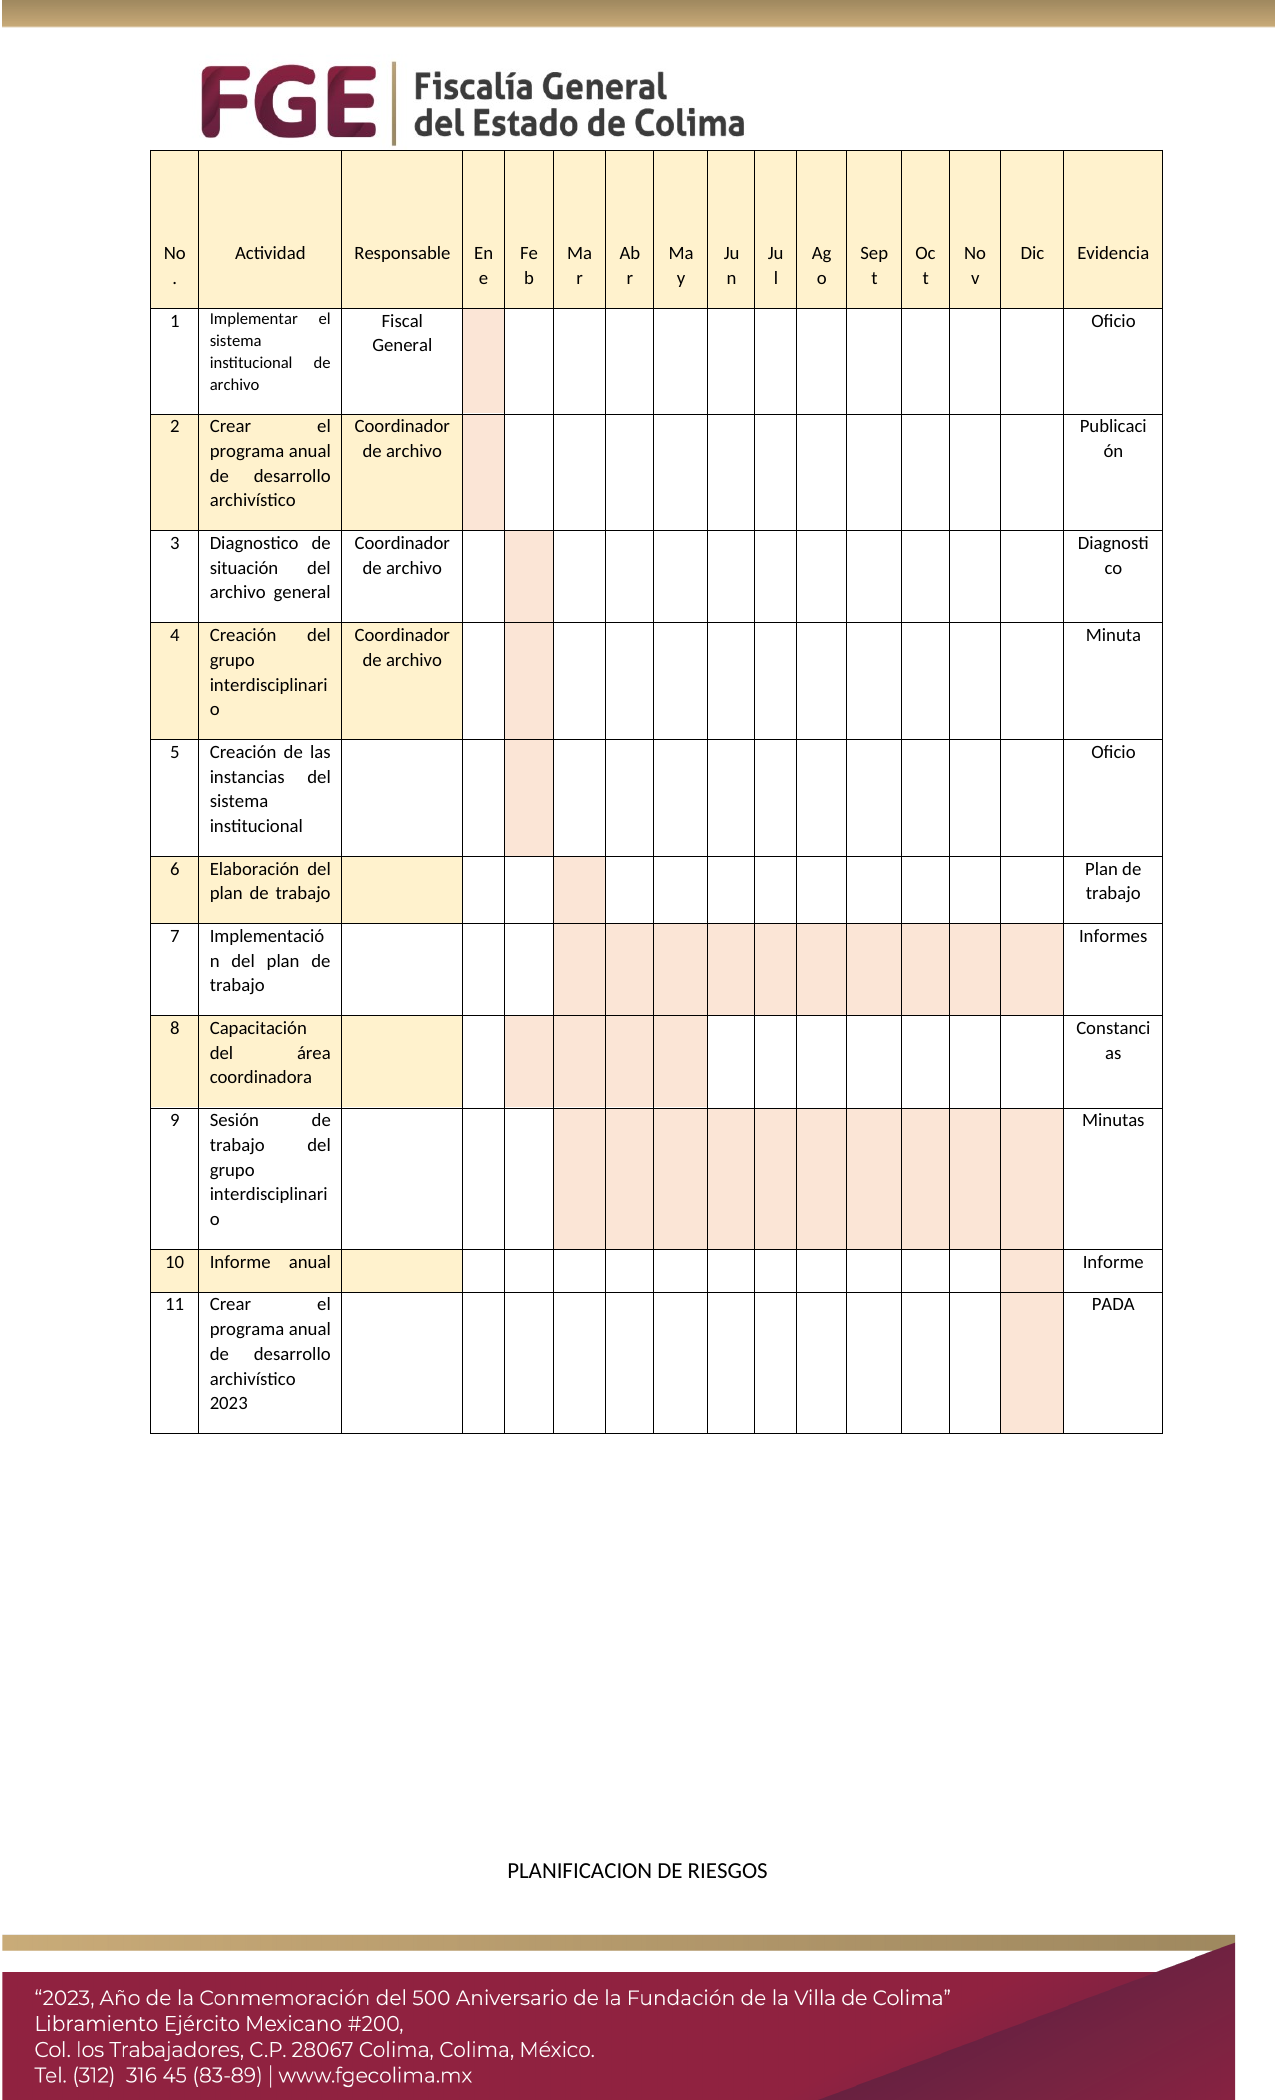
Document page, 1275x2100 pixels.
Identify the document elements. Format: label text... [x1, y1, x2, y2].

table_cell [654, 415, 707, 530]
table_cell [902, 1016, 949, 1107]
table_cell [463, 1250, 504, 1292]
table_cell Informe anual [199, 1250, 341, 1292]
table_cell [1001, 1109, 1063, 1249]
table_cell [755, 531, 796, 622]
table_header May [654, 151, 707, 308]
table_cell [342, 740, 462, 856]
table_cell [847, 531, 901, 622]
table_cell [463, 740, 504, 856]
table_cell [950, 1109, 1000, 1249]
table_cell [342, 1109, 462, 1249]
table_cell [654, 531, 707, 622]
table_cell [1001, 309, 1063, 413]
table_cell [463, 623, 504, 739]
table_cell 11 [151, 1293, 198, 1433]
table_cell [755, 1109, 796, 1249]
table_cell [654, 1109, 707, 1249]
table_cell [755, 1016, 796, 1107]
table_cell [606, 309, 653, 413]
table_cell [342, 1016, 462, 1107]
table_cell [505, 531, 553, 622]
table_header Sept [847, 151, 901, 308]
table_cell [847, 1109, 901, 1249]
table_cell [708, 740, 754, 856]
table_cell [606, 1250, 653, 1292]
table_cell 1 [151, 309, 198, 413]
table_cell [554, 531, 605, 622]
table_cell [847, 924, 901, 1015]
table_cell [463, 415, 504, 530]
table_cell 10 [151, 1250, 198, 1292]
table_cell [902, 924, 949, 1015]
table_cell [1001, 857, 1063, 923]
table_cell [950, 531, 1000, 622]
table_cell [708, 1109, 754, 1249]
table_header Nov [950, 151, 1000, 308]
table_cell [847, 1250, 901, 1292]
table_cell [1001, 924, 1063, 1015]
table_cell [755, 415, 796, 530]
table_cell Coordinador de archivo [342, 531, 462, 622]
table_cell Informe [1064, 1250, 1162, 1292]
table_cell 4 [151, 623, 198, 739]
table_cell [554, 623, 605, 739]
table_cell [342, 924, 462, 1015]
table_cell PADA [1064, 1293, 1162, 1433]
table_cell 8 [151, 1016, 198, 1107]
table_cell [755, 1293, 796, 1433]
table_cell Publicación [1064, 415, 1162, 530]
table_cell [902, 309, 949, 413]
table_cell [505, 415, 553, 530]
table_cell [554, 1016, 605, 1107]
table_cell [505, 740, 553, 856]
table_cell [342, 1250, 462, 1292]
table_cell Creación del grupo interdisciplinario [199, 623, 341, 739]
table_cell [847, 309, 901, 413]
table_cell Coordinador de archivo [342, 623, 462, 739]
table_cell [755, 740, 796, 856]
table_cell [654, 1016, 707, 1107]
table_cell [505, 857, 553, 923]
table_cell [902, 857, 949, 923]
table_cell [797, 857, 846, 923]
table_cell [708, 531, 754, 622]
table_cell [755, 1250, 796, 1292]
table_cell [463, 1293, 504, 1433]
table_cell [797, 1109, 846, 1249]
table_cell [902, 531, 949, 622]
table_cell 9 [151, 1109, 198, 1249]
table_cell [902, 740, 949, 856]
table_cell [654, 1250, 707, 1292]
table_cell Capacitación del área coordinadora [199, 1016, 341, 1107]
table_cell [902, 415, 949, 530]
table_header Jul [755, 151, 796, 308]
table_cell [463, 1016, 504, 1107]
table_cell [505, 924, 553, 1015]
table_cell [463, 1109, 504, 1249]
table_cell [797, 1293, 846, 1433]
table_cell [554, 740, 605, 856]
table_cell [797, 1016, 846, 1107]
table_cell [950, 857, 1000, 923]
table_cell [950, 1016, 1000, 1107]
table_cell [797, 740, 846, 856]
table_cell [847, 415, 901, 530]
table_cell [950, 740, 1000, 856]
table_cell [463, 924, 504, 1015]
picture [2, 0, 1275, 176]
table_cell [797, 531, 846, 622]
table_cell [554, 1109, 605, 1249]
table_cell Plan de trabajo [1064, 857, 1162, 923]
table_cell [950, 924, 1000, 1015]
table_header Oct [902, 151, 949, 308]
table_cell [505, 623, 553, 739]
table_cell [950, 1250, 1000, 1292]
table_cell [505, 309, 553, 413]
table_cell [708, 415, 754, 530]
table_cell [708, 309, 754, 413]
table_cell [902, 1293, 949, 1433]
table_cell [606, 1016, 653, 1107]
table_cell [554, 415, 605, 530]
table_header Actividad [199, 151, 341, 308]
table_cell [606, 740, 653, 856]
table_header Ago [797, 151, 846, 308]
table_cell [606, 1293, 653, 1433]
table_cell [847, 623, 901, 739]
table_cell 6 [151, 857, 198, 923]
table_cell [654, 1293, 707, 1433]
table_cell [606, 623, 653, 739]
table_cell Diagnostico de situación del archivo general [199, 531, 341, 622]
table_cell [654, 857, 707, 923]
table_cell [797, 415, 846, 530]
table_cell Fiscal General [342, 309, 462, 413]
table_cell [950, 623, 1000, 739]
table_cell [654, 924, 707, 1015]
table_cell Implementar el sistema institucional de archivo [199, 309, 341, 413]
table_cell [755, 857, 796, 923]
table_cell Oficio [1064, 309, 1162, 413]
table_cell 3 [151, 531, 198, 622]
table_cell [505, 1250, 553, 1292]
table_cell [606, 857, 653, 923]
table_cell [654, 623, 707, 739]
table_header Jun [708, 151, 754, 308]
table_cell [755, 623, 796, 739]
table_cell Oficio [1064, 740, 1162, 856]
table_cell [847, 857, 901, 923]
table_cell [505, 1109, 553, 1249]
table_cell [554, 924, 605, 1015]
table_cell 7 [151, 924, 198, 1015]
table_cell Implementación del plan de trabajo [199, 924, 341, 1015]
table_cell [463, 857, 504, 923]
text PLANIFICACION DE RIESGOS [150, 1856, 1125, 1884]
table_cell [708, 623, 754, 739]
table_cell [606, 415, 653, 530]
table_cell [708, 924, 754, 1015]
table_cell [505, 1016, 553, 1107]
table_cell [708, 1250, 754, 1292]
table_cell [505, 1293, 553, 1433]
table_cell [708, 1016, 754, 1107]
table_cell [463, 309, 504, 413]
table_cell [708, 1293, 754, 1433]
picture [2, 1910, 1236, 2100]
table_cell 5 [151, 740, 198, 856]
table_cell [1001, 1016, 1063, 1107]
table_cell Crear el programa anual de desarrollo archivístico 2023 [199, 1293, 341, 1433]
table_cell [606, 1109, 653, 1249]
table_cell Diagnostico [1064, 531, 1162, 622]
table_cell [797, 623, 846, 739]
table_cell [554, 1250, 605, 1292]
table_cell [342, 857, 462, 923]
table_header Mar [554, 151, 605, 308]
table_header Ene [463, 151, 504, 308]
table_cell Informes [1064, 924, 1162, 1015]
table_cell [902, 1250, 949, 1292]
table_cell [847, 1293, 901, 1433]
table_cell [797, 1250, 846, 1292]
table_cell [606, 924, 653, 1015]
table_cell Coordinador de archivo [342, 415, 462, 530]
table_cell [654, 740, 707, 856]
table_cell [554, 1293, 605, 1433]
table_cell [755, 309, 796, 413]
table_cell [1001, 740, 1063, 856]
table_cell Minutas [1064, 1109, 1162, 1249]
table_cell Elaboración del plan de trabajo [199, 857, 341, 923]
table_cell [654, 309, 707, 413]
table_cell [797, 309, 846, 413]
table_cell [708, 857, 754, 923]
table_cell 2 [151, 415, 198, 530]
table_header Abr [606, 151, 653, 308]
table_header No. [151, 151, 198, 308]
table_cell [797, 924, 846, 1015]
table_cell [554, 857, 605, 923]
table_cell [950, 1293, 1000, 1433]
table_cell [1001, 415, 1063, 530]
table_cell Sesión de trabajo del grupo interdisciplinario [199, 1109, 341, 1249]
table_cell [1001, 1293, 1063, 1433]
table_header Feb [505, 151, 553, 308]
table_cell [950, 309, 1000, 413]
table_cell [755, 924, 796, 1015]
table_cell [554, 309, 605, 413]
table_cell Constancias [1064, 1016, 1162, 1107]
table_cell [463, 531, 504, 622]
table_cell [847, 1016, 901, 1107]
table_cell Crear el programa anual de desarrollo archivístico [199, 415, 341, 530]
table_header Responsable [342, 151, 462, 308]
table_cell Creación de las instancias del sistema institucional [199, 740, 341, 856]
table_cell [1001, 531, 1063, 622]
table_cell [342, 1293, 462, 1433]
table_cell [950, 415, 1000, 530]
table_cell [902, 1109, 949, 1249]
table_cell Minuta [1064, 623, 1162, 739]
table_cell [1001, 623, 1063, 739]
table_cell [1001, 1250, 1063, 1292]
table_header Dic [1001, 151, 1063, 308]
table_cell [902, 623, 949, 739]
table_header Evidencia [1064, 151, 1162, 308]
table_cell [606, 531, 653, 622]
table_cell [847, 740, 901, 856]
